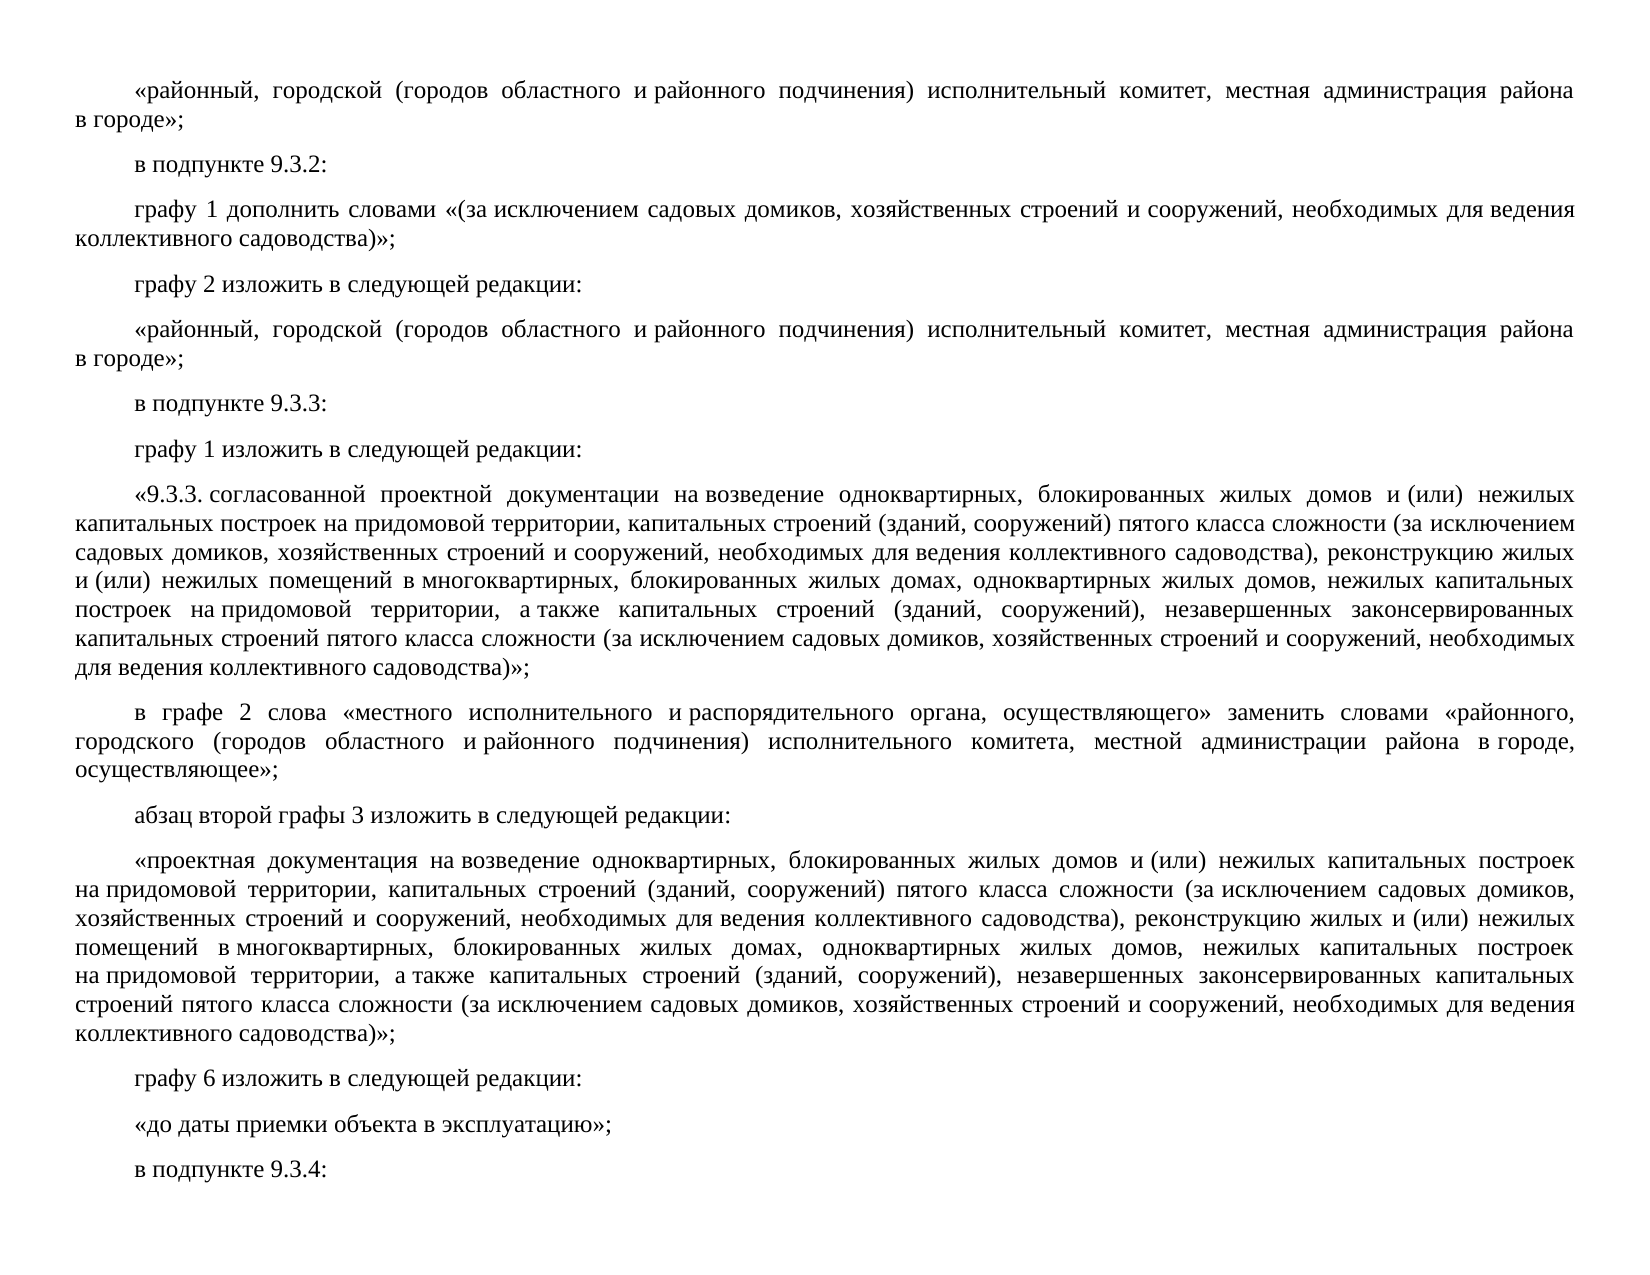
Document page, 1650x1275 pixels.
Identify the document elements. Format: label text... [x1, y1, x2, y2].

text графу 6 изложить в следующей редакции: [75, 1063, 1575, 1092]
text в подпункте 9.3.4: [75, 1154, 1575, 1183]
text графу 1 изложить в следующей редакции: [75, 434, 1575, 462]
text графу 2 изложить в следующей редакции: [75, 269, 1575, 297]
text «до даты приемки объекта в эксплуатацию»; [75, 1109, 1575, 1137]
text «районный, городской (городов областного и районного подчинения) исполнительный комитет, местная администрация района в городе»; [75, 314, 1575, 372]
text абзац второй графы 3 изложить в следующей редакции: [75, 800, 1575, 829]
text в подпункте 9.3.2: [75, 149, 1575, 178]
text в графе 2 слова «местного исполнительного и распорядительного органа, осуществляющего» заменить словами «районного, городского (городов областного и районного подчинения) исполнительного комитета, местной администрации района в городе, осуществляющее»; [75, 697, 1575, 783]
text графу 1 дополнить словами «(за исключением садовых домиков, хозяйственных строений и сооружений, необходимых для ведения коллективного садоводства)»; [75, 194, 1575, 252]
text «9.3.3. согласованной проектной документации на возведение одноквартирных, блокированных жилых домов и (или) нежилых капитальных построек на придомовой территории, капитальных строений (зданий, сооружений) пятого класса сложности (за исключением садовых домиков, хозяйственных строений и сооружений, необходимых для ведения коллективного садоводства), реконструкцию жилых и (или) нежилых помещений в многоквартирных, блокированных жилых домах, одноквартирных жилых домов, нежилых капитальных построек на придомовой территории, а также капитальных строений (зданий, сооружений), незавершенных законсервированных капитальных строений пятого класса сложности (за исключением садовых домиков, хозяйственных строений и сооружений, необходимых для ведения коллективного садоводства)»; [75, 479, 1575, 680]
text в подпункте 9.3.3: [75, 388, 1575, 417]
text «проектная документация на возведение одноквартирных, блокированных жилых домов и (или) нежилых капитальных построек на придомовой территории, капитальных строений (зданий, сооружений) пятого класса сложности (за исключением садовых домиков, хозяйственных строений и сооружений, необходимых для ведения коллективного садоводства), реконструкцию жилых и (или) нежилых помещений в многоквартирных, блокированных жилых домах, одноквартирных жилых домов, нежилых капитальных построек на придомовой территории, а также капитальных строений (зданий, сооружений), незавершенных законсервированных капитальных строений пятого класса сложности (за исключением садовых домиков, хозяйственных строений и сооружений, необходимых для ведения коллективного садоводства)»; [75, 845, 1575, 1047]
text «районный, городской (городов областного и районного подчинения) исполнительный комитет, местная администрация района в городе»; [75, 75, 1575, 132]
